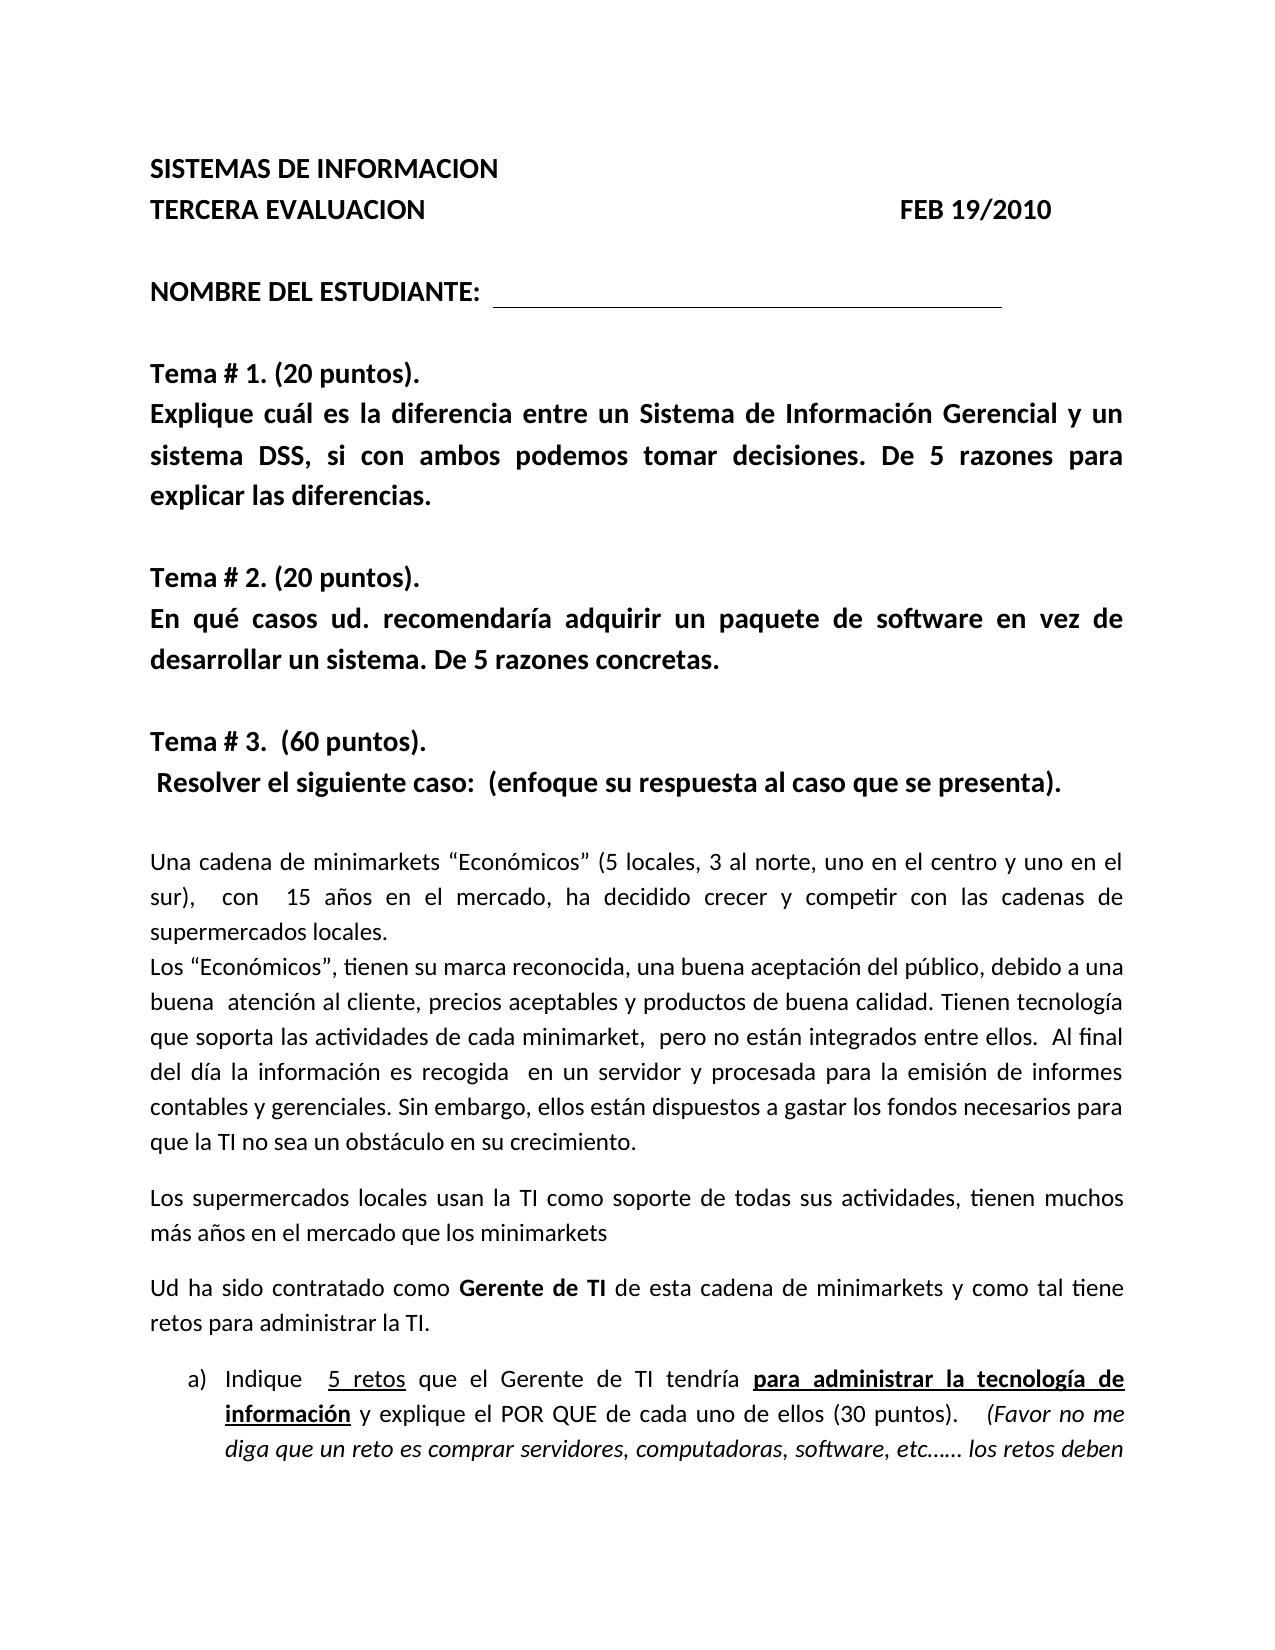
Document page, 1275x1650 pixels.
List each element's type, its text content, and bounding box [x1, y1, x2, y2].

text Explique cuál es la diferencia entre un Sistema de Información Gerencial y un sistema DSS, si con ambos podemos tomar decisiones. De 5 razones para explicar las diferencias. [150, 396, 1125, 513]
text Ud ha sido contratado como Gerente de TI de esta cadena de minimarkets y como tal tiene retos para administrar la TI. [150, 1273, 1125, 1338]
text Los “Económicos”, tienen su marca reconocida, una buena aceptación del público, debido a una buena atención al cliente, precios aceptables y productos de buena calidad. Tienen tecnología que soporta las actividades de cada minimarket, pero no están integrados entre ellos. Al final del día la información es recogida en un servidor y procesada para la emisión de informes contables y gerenciales. Sin embargo, ellos están dispuestos a gastar los fondos necesarios para que la TI no sea un obstáculo en su crecimiento. [150, 951, 1125, 1156]
text Los supermercados locales usan la TI como soporte de todas sus actividades, tienen muchos más años en el mercado que los minimarkets [150, 1182, 1125, 1247]
text Resolver el siguiente caso: (enfoque su respuesta al caso que se presenta). [150, 764, 1125, 800]
text Tema # 3. (60 puntos). [150, 723, 1125, 759]
text Tema # 2. (20 puntos). [150, 559, 1125, 595]
text SISTEMAS DE INFORMACION [150, 150, 1125, 186]
text TERCERA EVALUACION FEB 19/2010 [150, 191, 1125, 227]
text En qué casos ud. recomendaría adquirir un paquete de software en vez de desarrollar un sistema. De 5 razones concretas. [150, 600, 1125, 677]
text Una cadena de minimarkets “Económicos” (5 locales, 3 al norte, uno en el centro y uno en el sur), con 15 años en el mercado, ha decidido crecer y competir con las cadenas de supermercados locales. [150, 846, 1125, 946]
text Tema # 1. (20 puntos). [150, 355, 1125, 390]
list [187, 1363, 1125, 1464]
text NOMBRE DEL ESTUDIANTE: [150, 273, 1125, 308]
